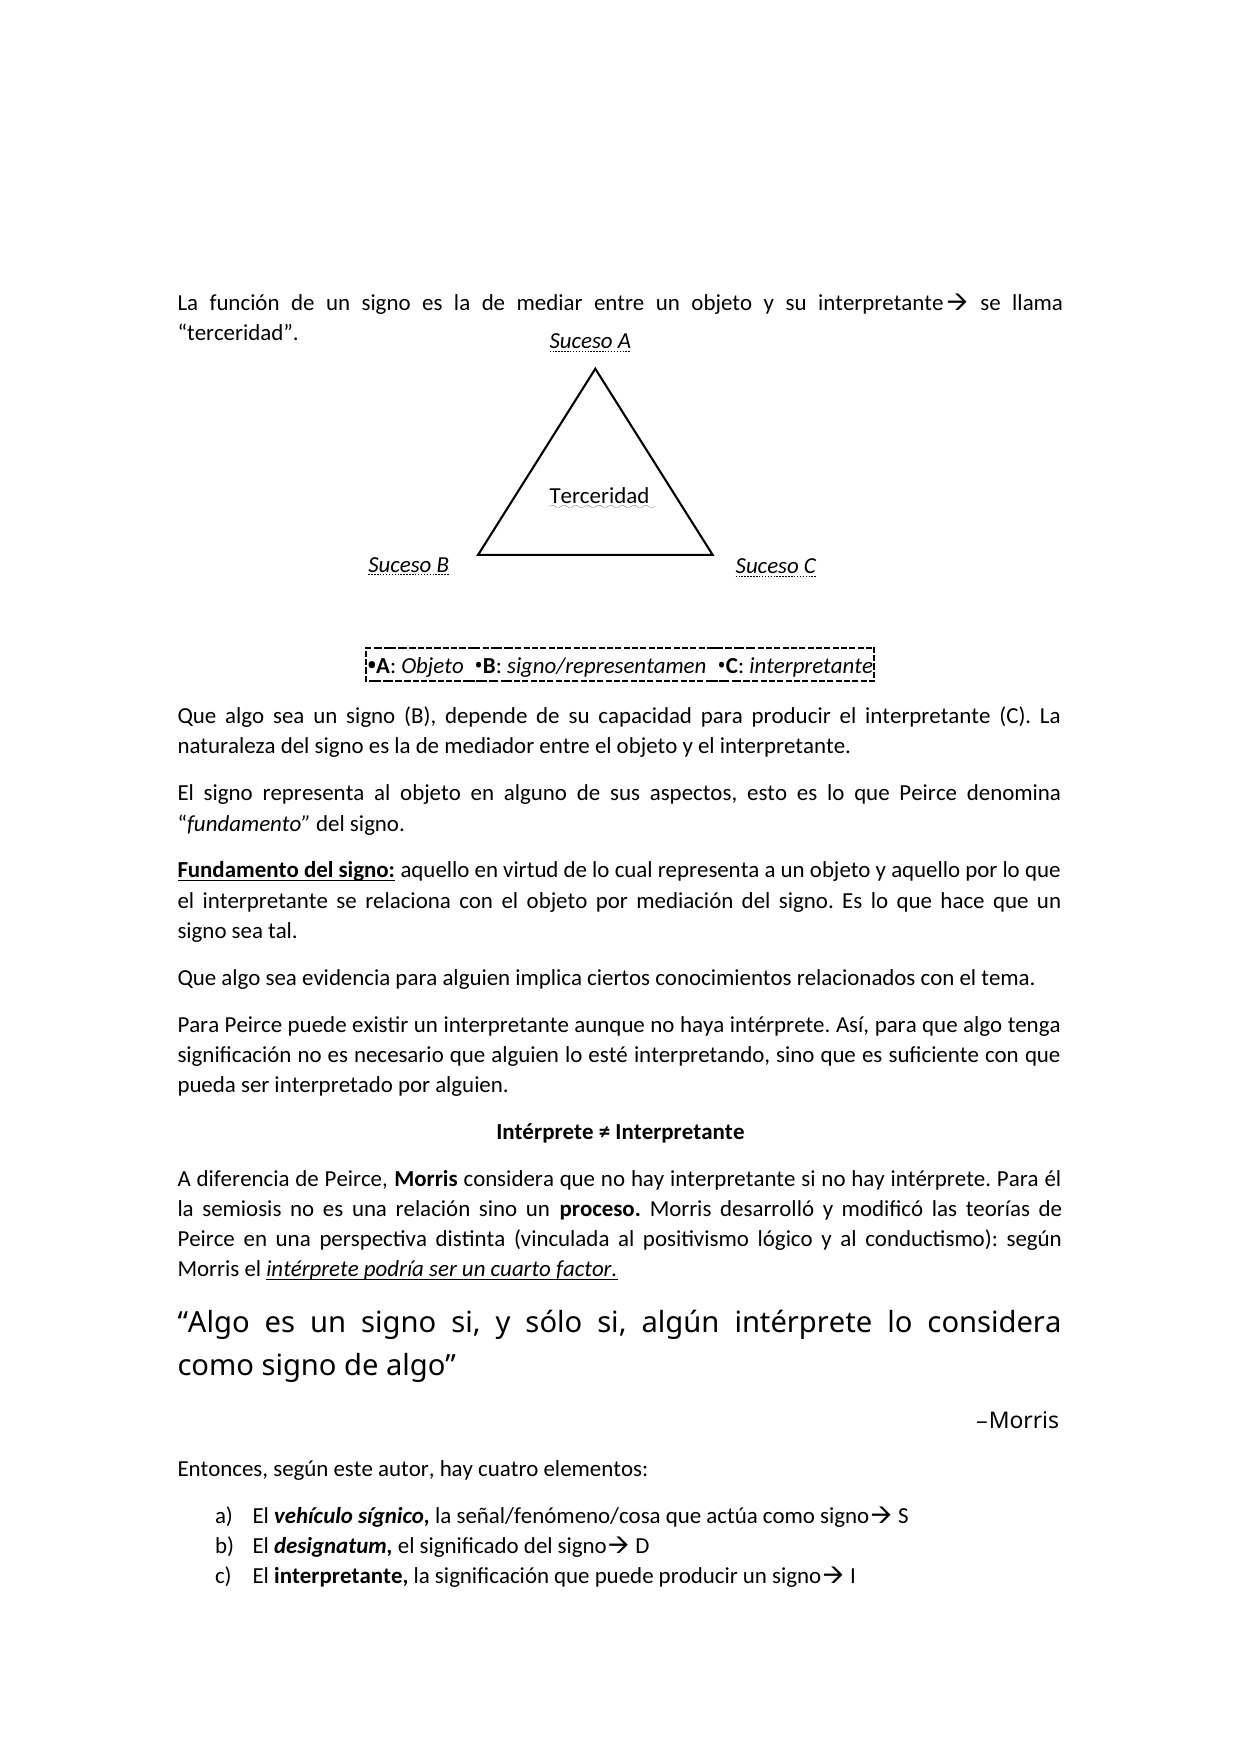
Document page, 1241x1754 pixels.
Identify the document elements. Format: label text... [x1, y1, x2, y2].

text Que algo sea evidencia para alguien implica ciertos conocimientos relacionados con el tema. [177, 963, 1063, 991]
text Para Peirce puede existir un interpretante aunque no haya intérprete. Así, para que algo tenga significación no es necesario que alguien lo esté interpretando, sino que es suficiente con que pueda ser interpretado por alguien. [177, 1010, 1063, 1098]
text Intérprete ≠ Interpretante [177, 1117, 1063, 1145]
text A diferencia de Peirce, Morris considera que no hay interpretante si no hay intérprete. Para él la semiosis no es una relación sino un proceso. Morris desarrolló y modificó las teorías de Peirce en una perspectiva distinta (vinculada al positivismo lógico y al conductismo): según Morris el intérprete podría ser un cuarto factor. [177, 1164, 1063, 1283]
list El interpretante, la significación que puede producir un signo I [215, 1562, 1063, 1589]
text Fundamento del signo: aquello en virtud de lo cual representa a un objeto y aquello por lo que el interpretante se relaciona con el objeto por mediación del signo. Es lo que hace que un signo sea tal. [177, 856, 1063, 944]
text “Algo es un signo si, y sólo si, algún intérprete lo considera como signo de algo” [177, 1301, 1063, 1384]
text Que algo sea un signo (B), depende de su capacidad para producir el interpretante (C). La naturaleza del signo es la de mediador entre el objeto y el interpretante. [177, 701, 1063, 760]
text •A: Objeto •B: signo/representamen •C: interpretante [177, 647, 1063, 682]
text El signo representa al objeto en alguno de sus aspectos, esto es lo que Peirce denomina “fundamento” del signo. [177, 778, 1063, 837]
list El designatum, el significado del signo D [215, 1531, 1063, 1559]
list El vehículo sígnico, la señal/fenómeno/cosa que actúa como signo S [215, 1501, 1063, 1529]
text La función de un signo es la de mediar entre un objeto y su interpretante se llama “terceridad”. [177, 288, 1063, 346]
text –Morris [177, 1404, 1063, 1435]
text Entonces, según este autor, hay cuatro elementos: [177, 1454, 1063, 1482]
